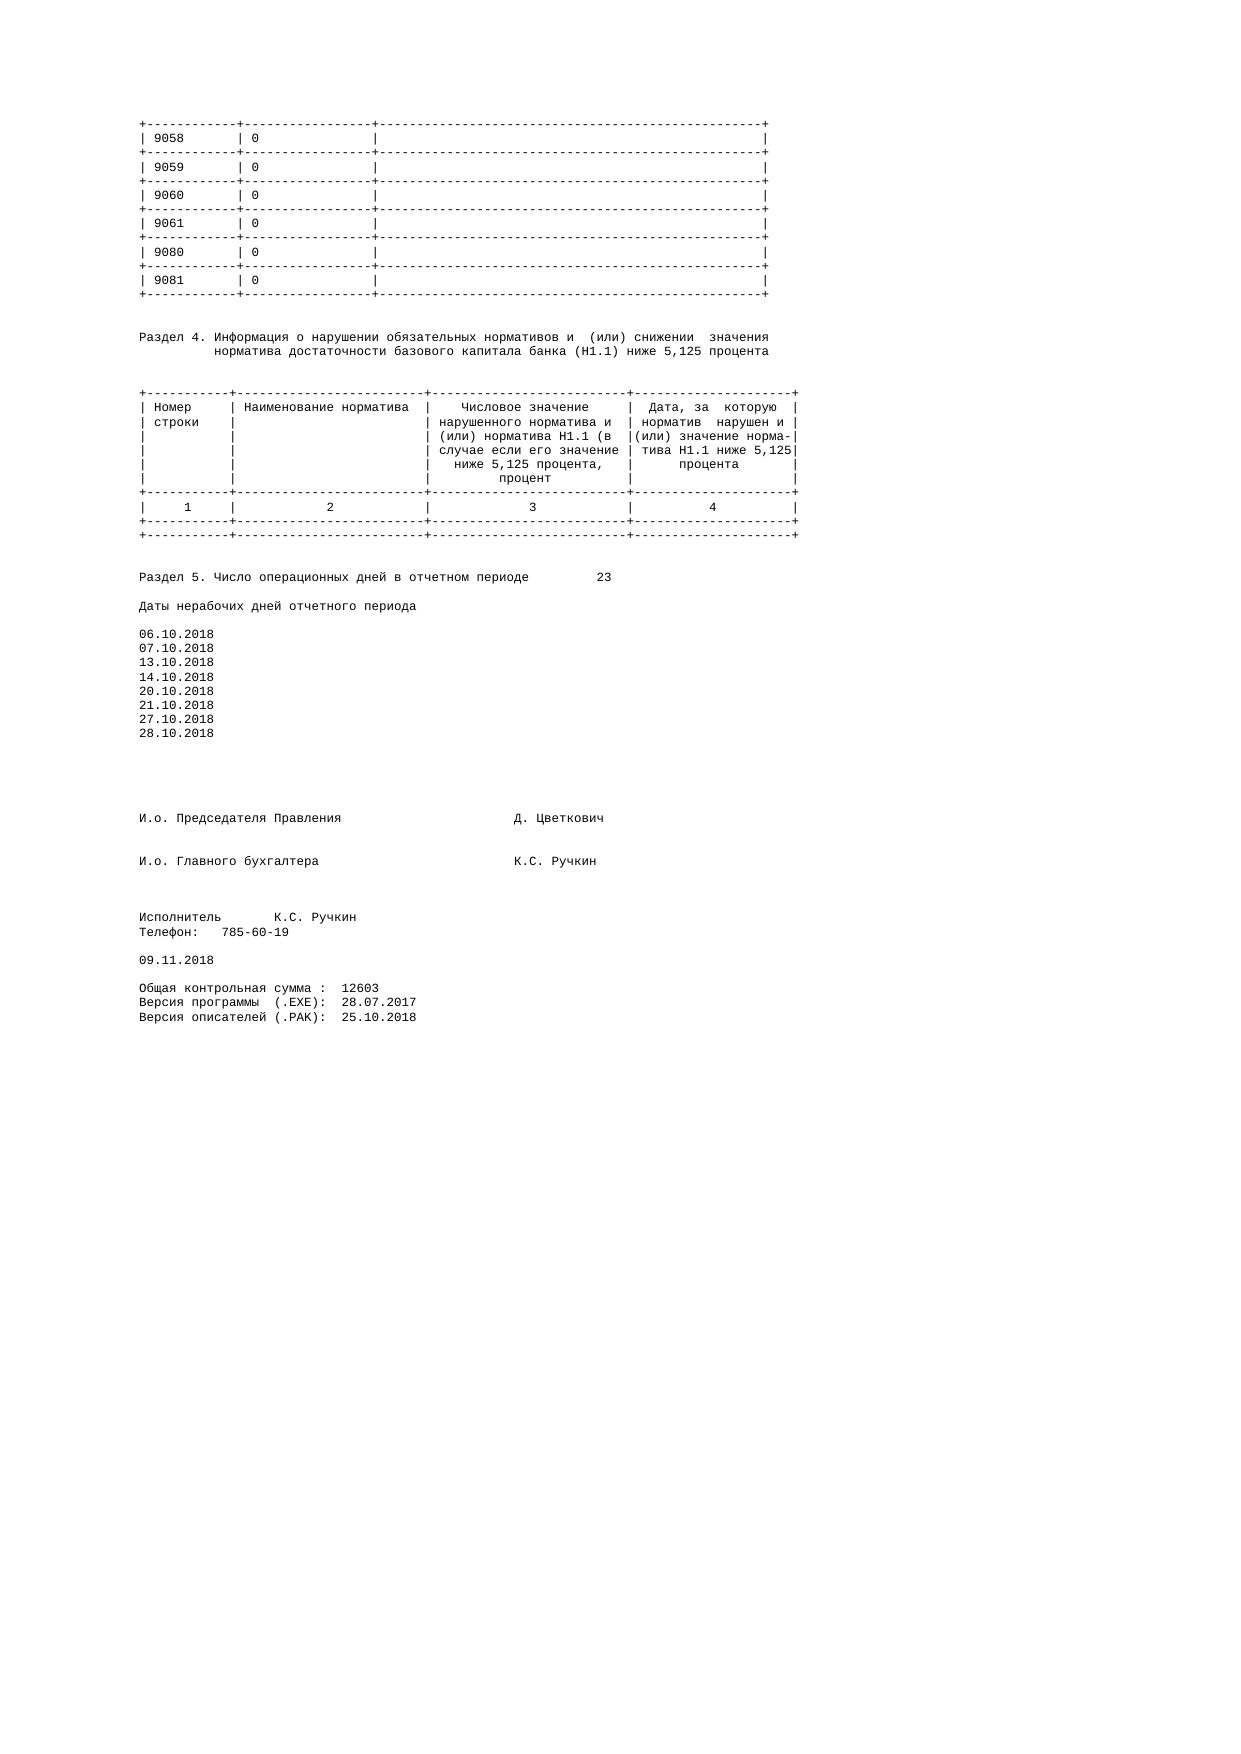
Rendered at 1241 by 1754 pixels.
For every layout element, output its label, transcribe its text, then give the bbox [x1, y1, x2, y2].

text +-----------+-------------------------+--------------------------+---------------------+ [139, 486, 1101, 501]
text И.о. Главного бухгалтера К.С. Ручкин [139, 855, 1101, 869]
text | 9060 | 0 | | [139, 189, 1101, 203]
text +-----------+-------------------------+--------------------------+---------------------+ [139, 529, 1101, 543]
text | Номер | Наименование норматива | Числовое значение | Дата, за которую | [139, 401, 1101, 416]
text норматива достаточности базового капитала банка (Н1.1) ниже 5,125 процента [139, 345, 1101, 359]
text Раздел 5. Число операционных дней в отчетном периоде 23 [139, 571, 1101, 586]
text | | | случае если его значение | тива Н1.1 ниже 5,125| [139, 444, 1101, 458]
text | | | (или) норматива Н1.1 (в |(или) значение норма-| [139, 430, 1101, 444]
text | 9061 | 0 | | [139, 217, 1101, 231]
text 06.10.2018 [139, 628, 1101, 642]
text Даты нерабочих дней отчетного периода [139, 600, 1101, 614]
text Телефон: 785-60-19 [139, 926, 1101, 940]
text Версия описателей (.PAK): 25.10.2018 [139, 1011, 1101, 1025]
text 09.11.2018 [139, 954, 1101, 968]
text | 1 | 2 | 3 | 4 | [139, 501, 1101, 515]
text +-----------+-------------------------+--------------------------+---------------------+ [139, 387, 1101, 401]
text 28.10.2018 [139, 727, 1101, 741]
text Общая контрольная сумма : 12603 [139, 982, 1101, 996]
text Версия программы (.EXE): 28.07.2017 [139, 996, 1101, 1011]
text +------------+-----------------+---------------------------------------------------+ [139, 288, 1101, 302]
text | 9081 | 0 | | [139, 274, 1101, 288]
text 21.10.2018 [139, 699, 1101, 713]
text | 9059 | 0 | | [139, 161, 1101, 175]
text 14.10.2018 [139, 671, 1101, 685]
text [139, 118, 1101, 132]
text 07.10.2018 [139, 642, 1101, 656]
text | 9080 | 0 | | [139, 246, 1101, 260]
text +-----------+-------------------------+--------------------------+---------------------+ [139, 515, 1101, 529]
text | | | ниже 5,125 процента, | процента | [139, 458, 1101, 472]
text И.о. Председателя Правления Д. Цветкович [139, 812, 1101, 826]
text 20.10.2018 [139, 685, 1101, 699]
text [139, 175, 1101, 189]
text Раздел 4. Информация о нарушении обязательных нормативов и (или) снижении значения [139, 331, 1101, 345]
text Исполнитель К.С. Ручкин [139, 911, 1101, 926]
text +------------+-----------------+---------------------------------------------------+ [139, 203, 1101, 217]
text +------------+-----------------+---------------------------------------------------+ [139, 231, 1101, 246]
text | строки | | нарушенного норматива и | норматив нарушен и | [139, 416, 1101, 430]
text | 9058 | 0 | | [139, 132, 1101, 146]
text 27.10.2018 [139, 713, 1101, 727]
text 13.10.2018 [139, 656, 1101, 671]
text +------------+-----------------+---------------------------------------------------+ [139, 260, 1101, 274]
text | | | процент | | [139, 472, 1101, 486]
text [139, 146, 1101, 161]
